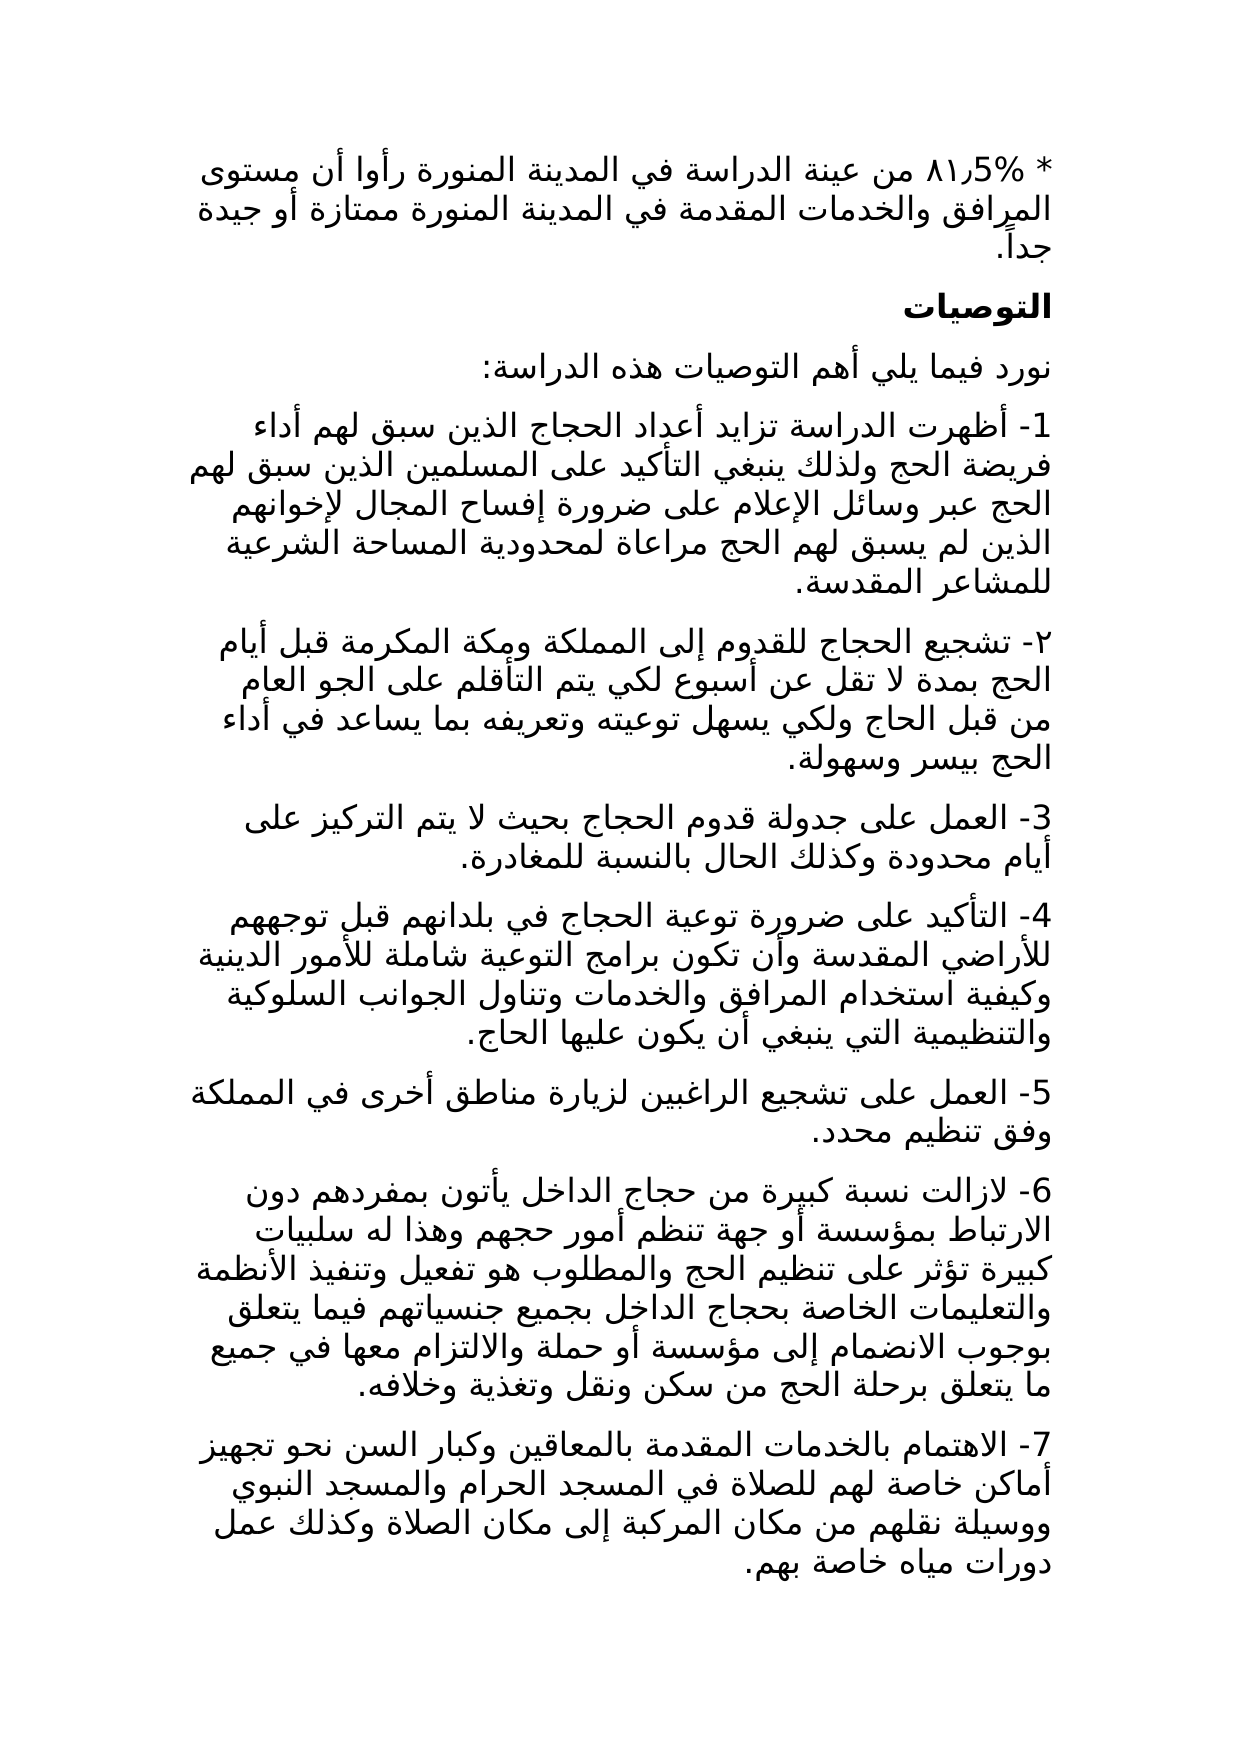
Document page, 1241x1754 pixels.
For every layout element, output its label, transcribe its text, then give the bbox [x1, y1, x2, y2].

text ۲- تشجيع الحجاج للقدوم إلى المملكة ومكة المكرمة قبل أيام الحج بمدة لا تقل عن أسبوع لكي يتم التأقلم على الجو العام من قبل الحاج ولكي يسهل توعيته وتعريفه بما يساعد في أداء الحج بيسر وسهولة. [187, 622, 1053, 777]
text التوصيات [187, 288, 1053, 326]
text 6- لازالت نسبة كبيرة من حجاج الداخل يأتون بمفردهم دون الارتباط بمؤسسة أو جهة تنظم أمور حجهم وهذا له سلبيات كبيرة تؤثر على تنظيم الحج والمطلوب هو تفعيل وتنفيذ الأنظمة والتعليمات الخاصة بحجاج الداخل بجميع جنسياتهم فيما يتعلق بوجوب الانضمام إلى مؤسسة أو حملة والالتزام معها في جميع ما يتعلق برحلة الحج من سكن ونقل وتغذية وخلافه. [187, 1172, 1053, 1405]
text 1- أظهرت الدراسة تزايد أعداد الحجاج الذين سبق لهم أداء فريضة الحج ولذلك ينبغي التأكيد على المسلمين الذين سبق لهم الحج عبر وسائل الإعلام على ضرورة إفساح المجال لإخوانهم الذين لم يسبق لهم الحج مراعاة لمحدودية المساحة الشرعية للمشاعر المقدسة. [187, 407, 1053, 601]
text 4- التأكيد على ضرورة توعية الحجاج في بلدانهم قبل توجههم للأراضي المقدسة وأن تكون برامج التوعية شاملة للأمور الدينية وكيفية استخدام المرافق والخدمات وتناول الجوانب السلوكية والتنظيمية التي ينبغي أن يكون عليها الحاج. [187, 897, 1053, 1052]
text 3- العمل على جدولة قدوم الحجاج بحيث لا يتم التركيز على أيام محدودة وكذلك الحال بالنسبة للمغادرة. [187, 798, 1053, 876]
text * ۸۱٫5% من عينة الدراسة في المدينة المنورة رأوا أن مستوى المرافق والخدمات المقدمة في المدينة المنورة ممتازة أو جيدة جداً. [187, 150, 1053, 267]
text 5- العمل على تشجيع الراغبين لزيارة مناطق أخرى في المملكة وفق تنظيم محدد. [187, 1073, 1053, 1151]
text نورد فيما يلي أهم التوصيات هذه الدراسة: [187, 347, 1053, 386]
text 7- الاهتمام بالخدمات المقدمة بالمعاقين وكبار السن نحو تجهيز أماكن خاصة لهم للصلاة في المسجد الحرام والمسجد النبوي ووسيلة نقلهم من مكان المركبة إلى مكان الصلاة وكذلك عمل دورات مياه خاصة بهم. [187, 1426, 1053, 1581]
